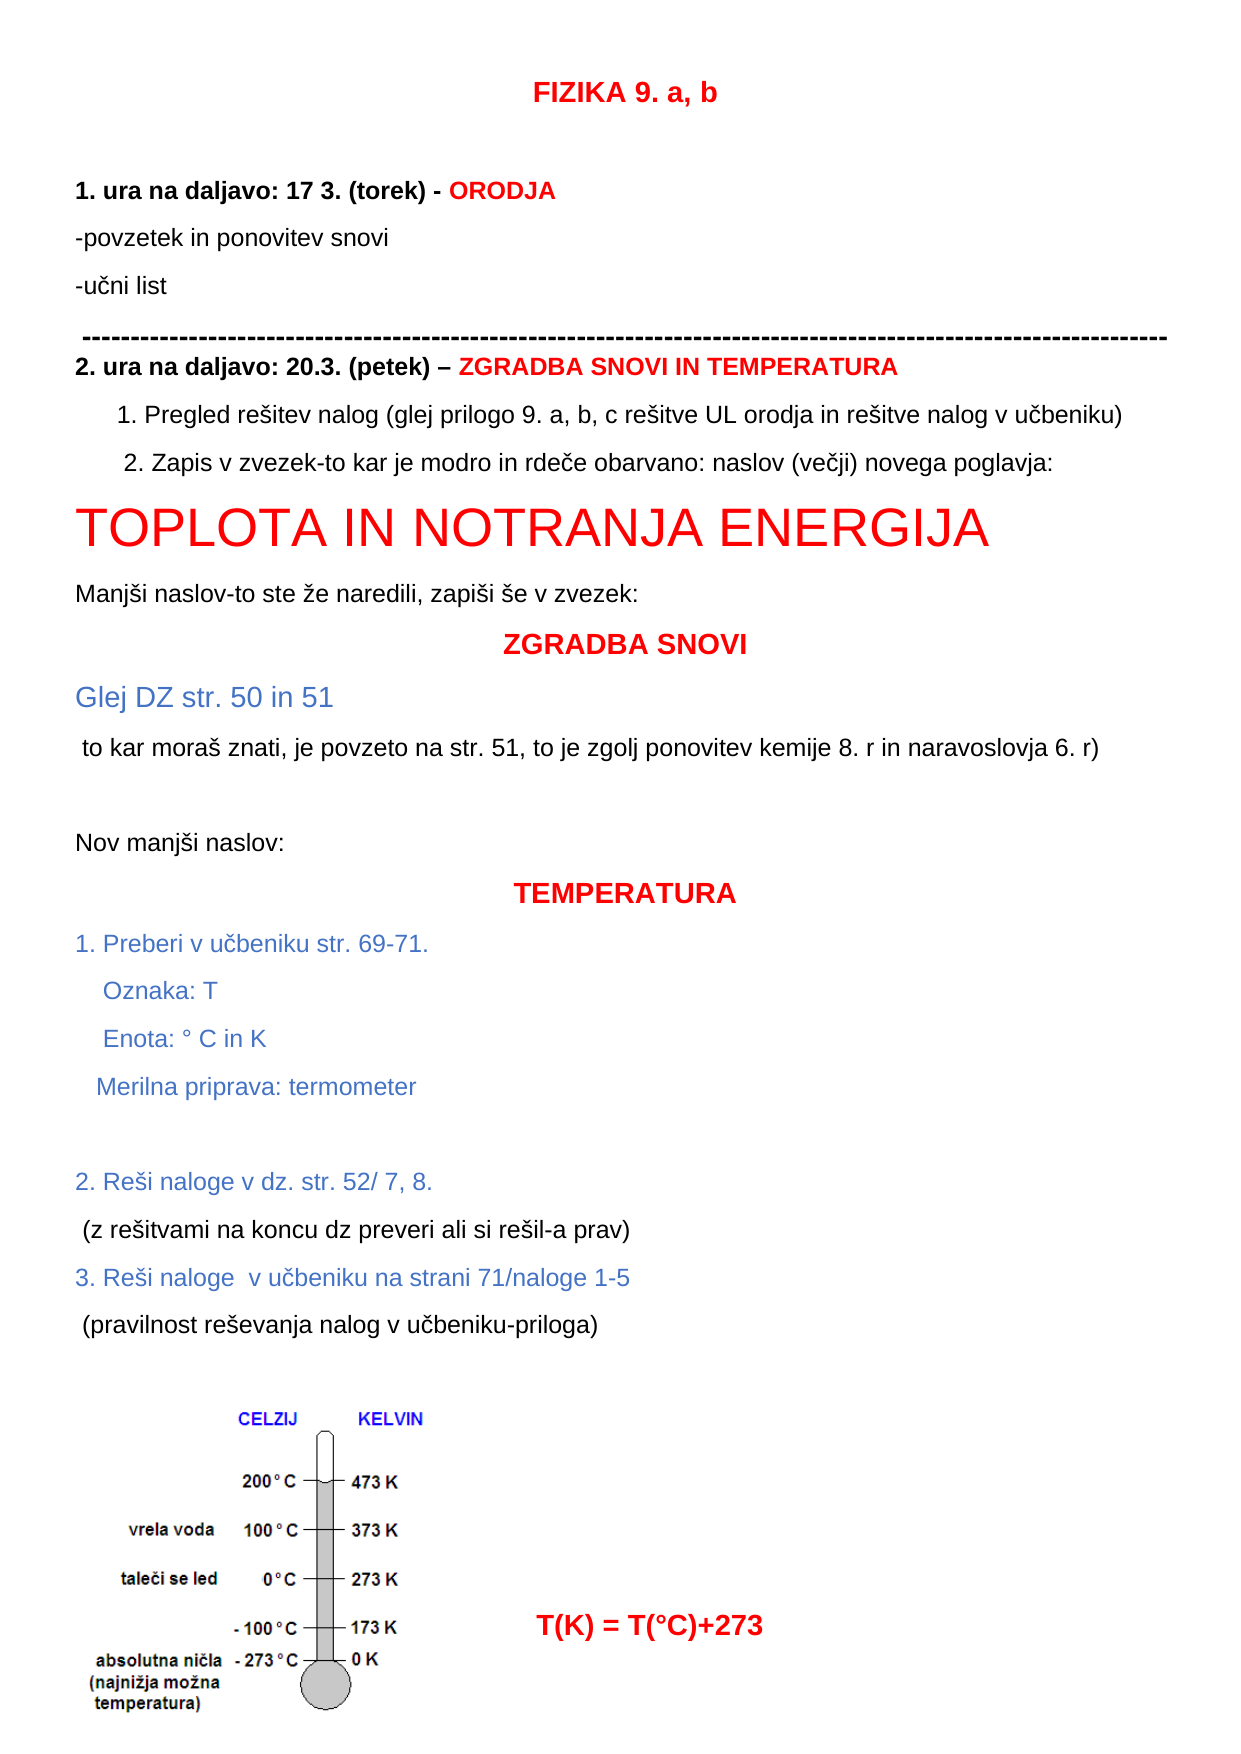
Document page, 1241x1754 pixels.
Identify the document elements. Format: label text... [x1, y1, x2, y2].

text (z rešitvami na koncu dz preveri ali si rešil-a prav) [75, 1215, 1175, 1243]
text 2. ura na daljavo: 20.3. (petek) – ZGRADBA SNOVI IN TEMPERATURA [75, 352, 1175, 381]
text 2. Zapis v zvezek-to kar je modro in rdeče obarvano: naslov (večji) novega poglavja: [75, 448, 1175, 476]
text Manjši naslov-to ste že naredili, zapiši še v zvezek: [75, 579, 1175, 608]
text ZGRADBA SNOVI [75, 627, 1175, 661]
text ---------------------------------------------------------------------------------------------------------------- [75, 319, 1175, 352]
text TOPLOTA IN NOTRANJA ENERGIJA [75, 495, 1175, 558]
text 1. Preberi v učbeniku str. 69-71. [75, 928, 1175, 957]
text 1. Pregled rešitev nalog (glej prilogo 9. a, b, c rešitve UL orodja in rešitve nalog v učbeniku) [75, 400, 1175, 429]
text Merilna priprava: termometer [75, 1072, 1175, 1100]
text 3. Reši naloge v učbeniku na strani 71/naloge 1-5 [75, 1262, 1175, 1291]
text Oznaka: T [75, 976, 1175, 1005]
text FIZIKA 9. a, b [75, 75, 1175, 108]
text -povzetek in ponovitev snovi [75, 223, 1175, 252]
picture [75, 1398, 440, 1731]
text Enota: ° C in K [75, 1024, 1175, 1053]
text TEMPERATURA [75, 876, 1175, 909]
text 2. Reši naloge v dz. str. 52/ 7, 8. [75, 1167, 1175, 1196]
text Glej DZ str. 50 in 51 [75, 680, 1175, 713]
text -učni list [75, 271, 1175, 300]
text Nov manjši naslov: [75, 828, 1175, 857]
text 1. ura na daljavo: 17 3. (torek) - ORODJA [75, 176, 1175, 204]
text to kar moraš znati, je povzeto na str. 51, to je zgolj ponovitev kemije 8. r in naravoslovja 6. r) [75, 733, 1175, 761]
text (pravilnost reševanja nalog v učbeniku-priloga) [75, 1310, 1175, 1339]
